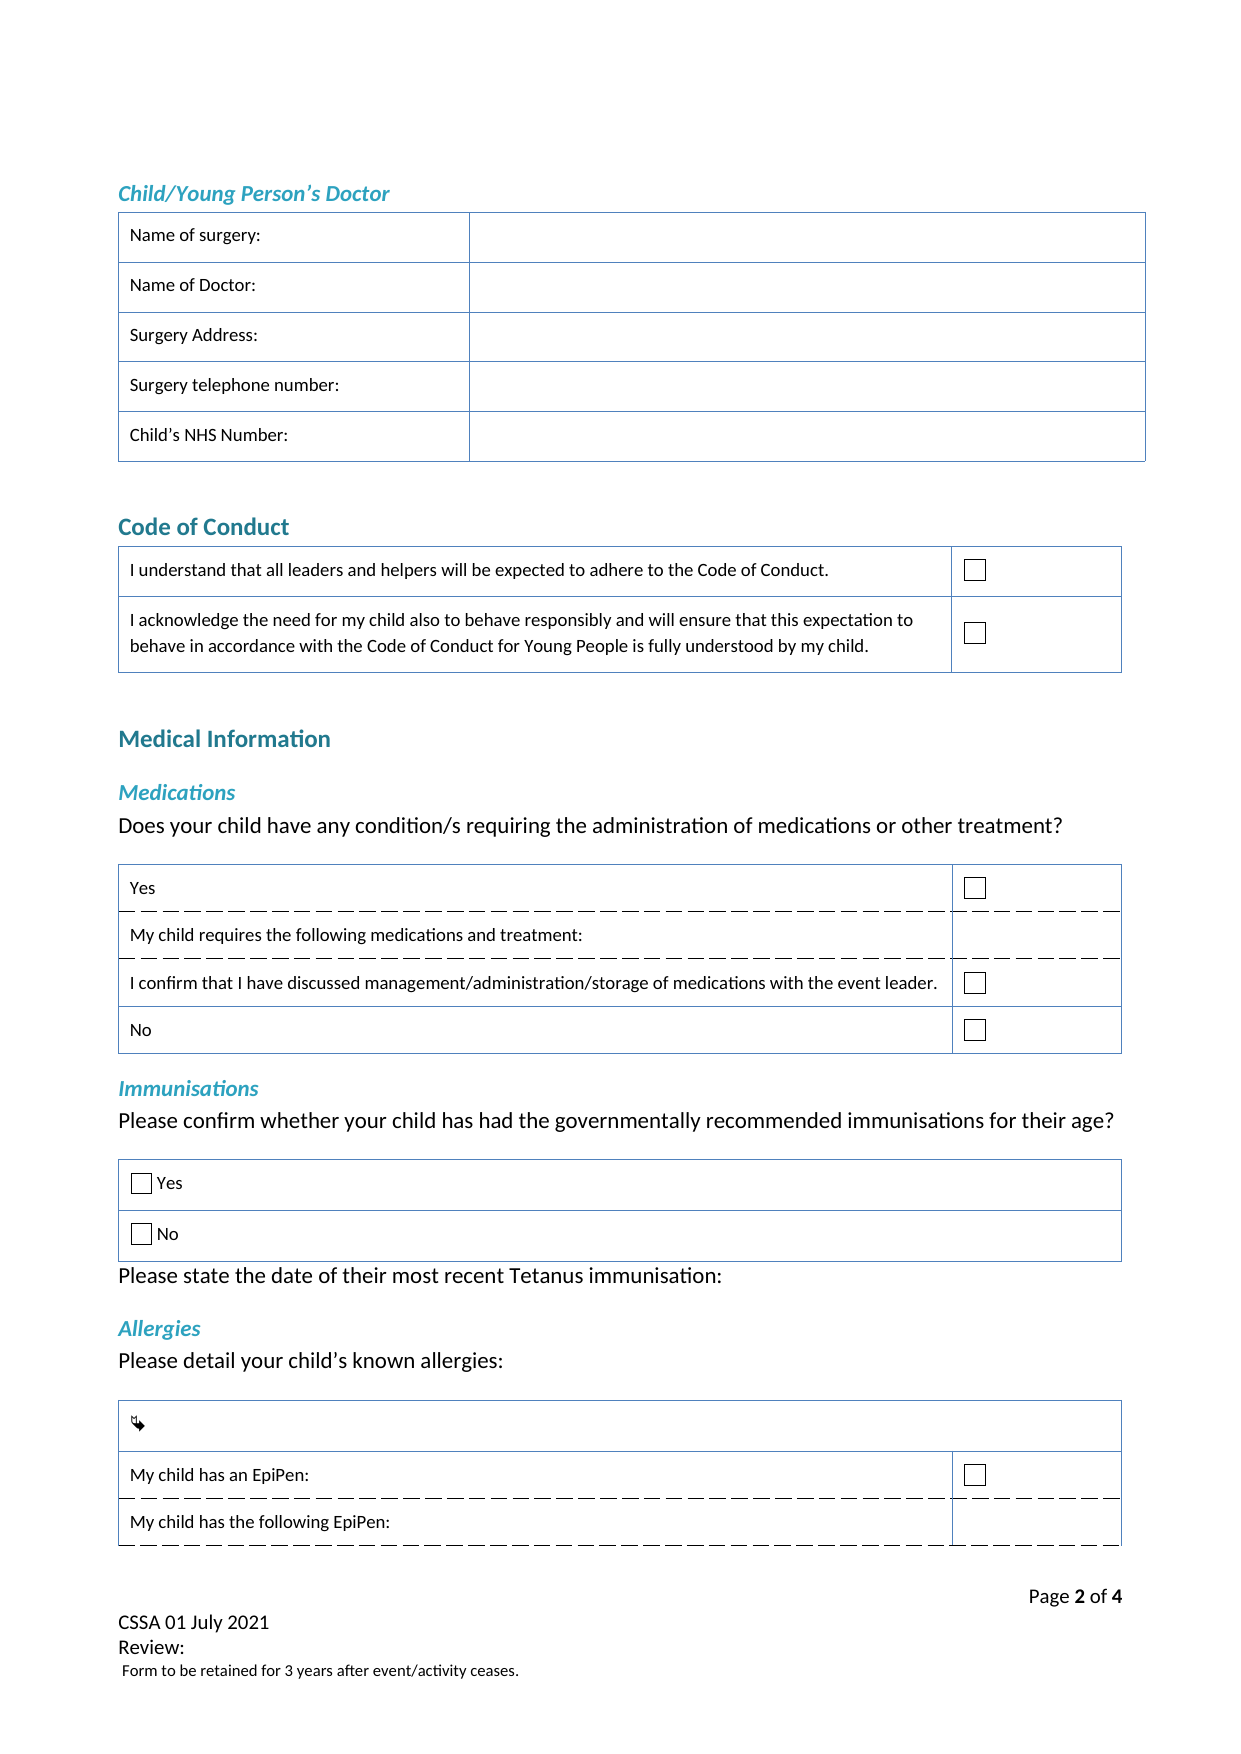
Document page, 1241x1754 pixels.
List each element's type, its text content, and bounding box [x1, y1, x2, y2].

table_header [952, 547, 1121, 596]
table_cell [953, 911, 1121, 958]
table_cell [953, 1007, 1121, 1053]
table_cell No [119, 1211, 1121, 1261]
table_header Yes [119, 865, 952, 911]
table_header [119, 1401, 1121, 1451]
subtitle Child/Young Person’s Doctor [118, 179, 1122, 208]
table_header [470, 213, 1145, 262]
subtitle Allergies [118, 1314, 1122, 1342]
table_cell [470, 263, 1145, 311]
table_cell My child requires the following medications and treatment: [119, 911, 952, 958]
table_header [953, 865, 1121, 911]
table_cell [953, 958, 1121, 1006]
table_cell My child has the following EpiPen: [119, 1498, 952, 1545]
table_cell Child’s NHS Number: [119, 412, 469, 461]
subtitle Medications [118, 778, 1122, 807]
table_header I understand that all leaders and helpers will be expected to adhere to the Code of Conduct. [119, 547, 951, 596]
subtitle Code of Conduct [118, 511, 1122, 542]
table_cell [470, 412, 1145, 461]
table_cell [953, 1498, 1121, 1545]
table_cell Name of Doctor: [119, 263, 469, 311]
subtitle Immunisations [118, 1074, 1122, 1102]
table_cell [953, 1452, 1121, 1497]
table_header Yes [119, 1160, 1121, 1210]
text Please detail your child’s known allergies: [118, 1347, 1122, 1375]
table_cell Surgery Address: [119, 313, 469, 361]
subtitle Medical Information [118, 723, 1122, 753]
text Does your child have any condition/s requiring the administration of medications or other treatment? [118, 811, 1122, 839]
table_cell [952, 597, 1121, 672]
table_header Name of surgery: [119, 213, 469, 262]
table_cell I acknowledge the need for my child also to behave responsibly and will ensure that this expectation to behave in accordance with the Code of Conduct for Young People is fully understood by my child. [119, 597, 951, 672]
table_cell I confirm that I have discussed management/administration/storage of medications with the event leader. [119, 958, 952, 1006]
text Please confirm whether your child has had the governmentally recommended immunisations for their age? [118, 1106, 1122, 1134]
table_cell [470, 362, 1145, 411]
table_cell Surgery telephone number: [119, 362, 469, 411]
table_cell No [119, 1007, 952, 1053]
text Please state the date of their most recent Tetanus immunisation: [118, 1262, 1122, 1289]
table_cell My child has an EpiPen: [119, 1452, 952, 1497]
table_cell [470, 313, 1145, 361]
